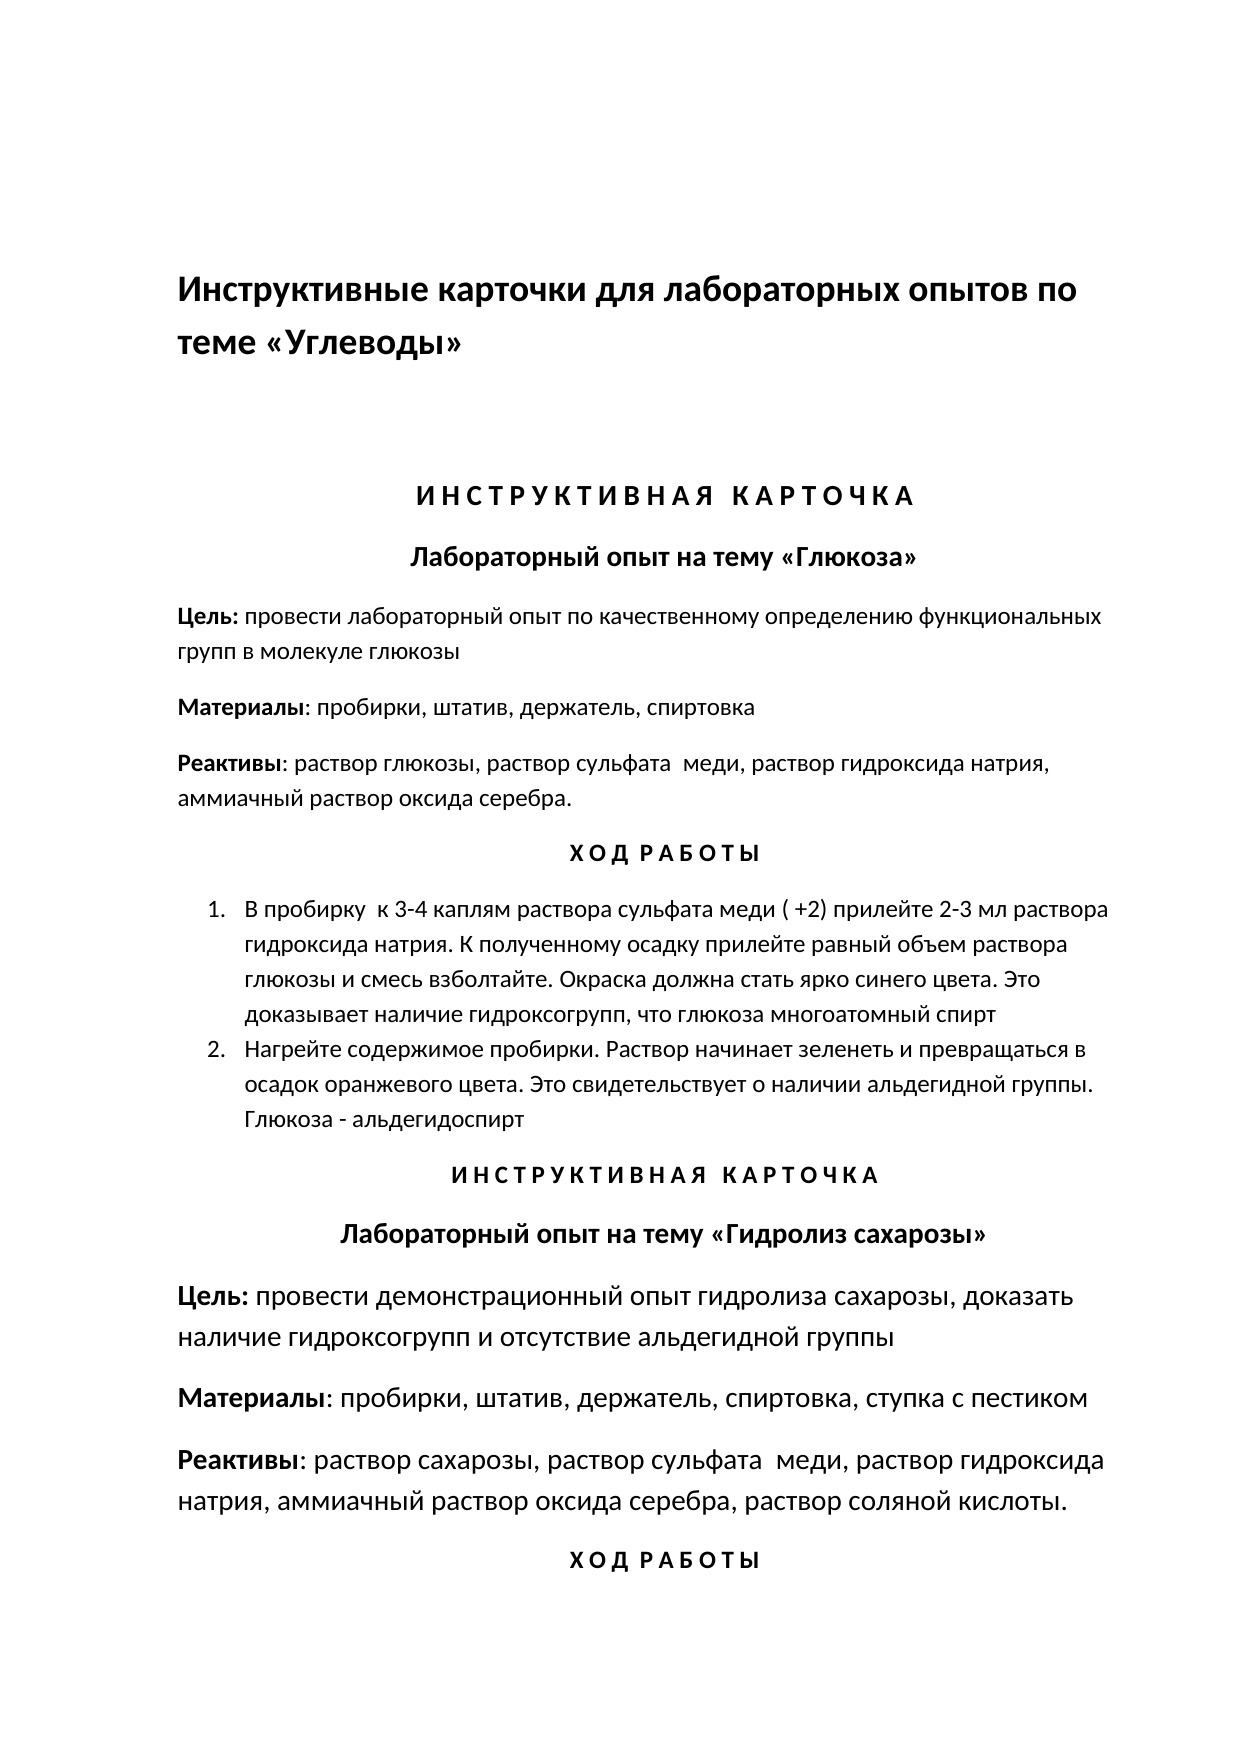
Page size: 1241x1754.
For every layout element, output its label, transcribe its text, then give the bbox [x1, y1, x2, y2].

text И Н С Т Р У К Т И В Н А Я К А Р Т О Ч К А [177, 477, 1152, 512]
text Реактивы: раствор глюкозы, раствор сульфата меди, раствор гидроксида натрия, аммиачный раствор оксида серебра. [177, 747, 1152, 812]
text Инструктивные карточки для лабораторных опытов по теме «Углеводы» [177, 265, 1152, 364]
list В пробирку к 3-4 каплям раствора сульфата меди ( +2) прилейте 2-3 мл раствора гидроксида натрия. К полученному осадку прилейте равный объем раствора глюкозы и смесь взболтайте. Окраска должна стать ярко синего цвета. Это доказывает наличие гидроксогрупп, что глюкоза многоатомный спирт [207, 893, 1152, 1029]
text Лабораторный опыт на тему «Глюкоза» [177, 538, 1152, 574]
text И Н С Т Р У К Т И В Н А Я К А Р Т О Ч К А [177, 1159, 1152, 1190]
text Материалы: пробирки, штатив, держатель, спиртовка [177, 691, 1152, 721]
text Х О Д Р А Б О Т Ы [177, 1544, 1152, 1574]
text Цель: провести демонстрационный опыт гидролиза сахарозы, доказать наличие гидроксогрупп и отсутствие альдегидной группы [177, 1277, 1152, 1353]
text Лабораторный опыт на тему «Гидролиз сахарозы» [177, 1215, 1152, 1251]
text Х О Д Р А Б О Т Ы [177, 838, 1152, 868]
text Реактивы: раствор сахарозы, раствор сульфата меди, раствор гидроксида натрия, аммиачный раствор оксида серебра, раствор соляной кислоты. [177, 1441, 1152, 1518]
text Цель: провести лабораторный опыт по качественному определению функциональных групп в молекуле глюкозы [177, 600, 1152, 666]
text Материалы: пробирки, штатив, держатель, спиртовка, ступка с пестиком [177, 1379, 1152, 1415]
list Нагрейте содержимое пробирки. Раствор начинает зеленеть и превращаться в осадок оранжевого цвета. Это свидетельствует о наличии альдегидной группы. Глюкоза - альдегидоспирт [207, 1033, 1152, 1134]
